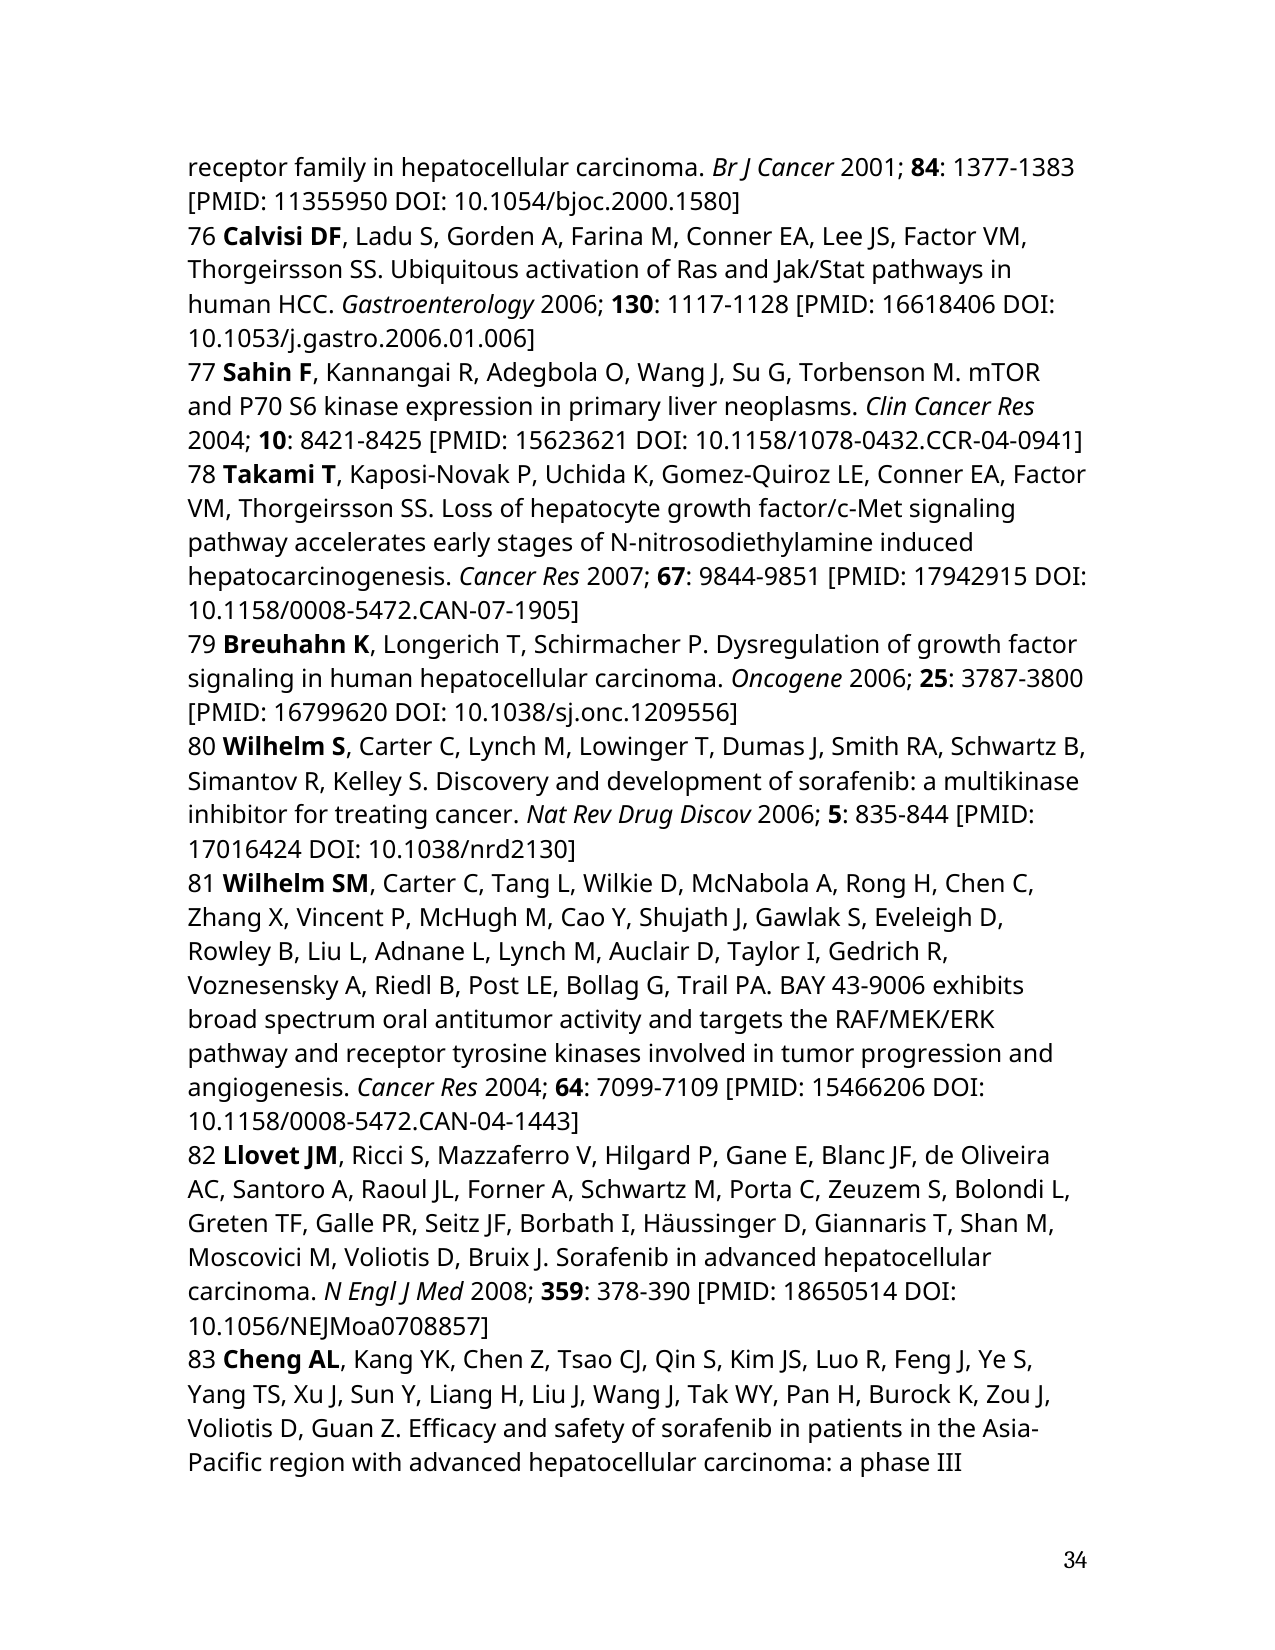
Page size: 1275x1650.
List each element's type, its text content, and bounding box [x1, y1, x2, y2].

text 78 Takami T, Kaposi-Novak P, Uchida K, Gomez-Quiroz LE, Conner EA, Factor VM, Thorgeirsson SS. Loss of hepatocyte growth factor/c-Met signaling pathway accelerates early stages of N-nitrosodiethylamine induced hepatocarcinogenesis. Cancer Res 2007; 67: 9844-9851 [PMID: 17942915 DOI: 10.1158/0008-5472.CAN-07-1905] [187, 457, 1087, 627]
text 76 Calvisi DF, Ladu S, Gorden A, Farina M, Conner EA, Lee JS, Factor VM, Thorgeirsson SS. Ubiquitous activation of Ras and Jak/Stat pathways in human HCC. Gastroenterology 2006; 130: 1117-1128 [PMID: 16618406 DOI: 10.1053/j.gastro.2006.01.006] [187, 218, 1087, 354]
text 80 Wilhelm S, Carter C, Lynch M, Lowinger T, Dumas J, Smith RA, Schwartz B, Simantov R, Kelley S. Discovery and development of sorafenib: a multikinase inhibitor for treating cancer. Nat Rev Drug Discov 2006; 5: 835-844 [PMID: 17016424 DOI: 10.1038/nrd2130] [187, 729, 1087, 865]
text 81 Wilhelm SM, Carter C, Tang L, Wilkie D, McNabola A, Rong H, Chen C, Zhang X, Vincent P, McHugh M, Cao Y, Shujath J, Gawlak S, Eveleigh D, Rowley B, Liu L, Adnane L, Lynch M, Auclair D, Taylor I, Gedrich R, Voznesensky A, Riedl B, Post LE, Bollag G, Trail PA. BAY 43-9006 exhibits broad spectrum oral antitumor activity and targets the RAF/MEK/ERK pathway and receptor tyrosine kinases involved in tumor progression and angiogenesis. Cancer Res 2004; 64: 7099-7109 [PMID: 15466206 DOI: 10.1158/0008-5472.CAN-04-1443] [187, 865, 1087, 1138]
text 79 Breuhahn K, Longerich T, Schirmacher P. Dysregulation of growth factor signaling in human hepatocellular carcinoma. Oncogene 2006; 25: 3787-3800 [PMID: 16799620 DOI: 10.1038/sj.onc.1209556] [187, 627, 1087, 729]
text 82 Llovet JM, Ricci S, Mazzaferro V, Hilgard P, Gane E, Blanc JF, de Oliveira AC, Santoro A, Raoul JL, Forner A, Schwartz M, Porta C, Zeuzem S, Bolondi L, Greten TF, Galle PR, Seitz JF, Borbath I, Häussinger D, Giannaris T, Shan M, Moscovici M, Voliotis D, Bruix J. Sorafenib in advanced hepatocellular carcinoma. N Engl J Med 2008; 359: 378-390 [PMID: 18650514 DOI: 10.1056/NEJMoa0708857] [187, 1138, 1087, 1342]
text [187, 1342, 1087, 1478]
text 77 Sahin F, Kannangai R, Adegbola O, Wang J, Su G, Torbenson M. mTOR and P70 S6 kinase expression in primary liver neoplasms. Clin Cancer Res 2004; 10: 8421-8425 [PMID: 15623621 DOI: 10.1158/1078-0432.CCR-04-0941] [187, 354, 1087, 457]
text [187, 150, 1087, 218]
